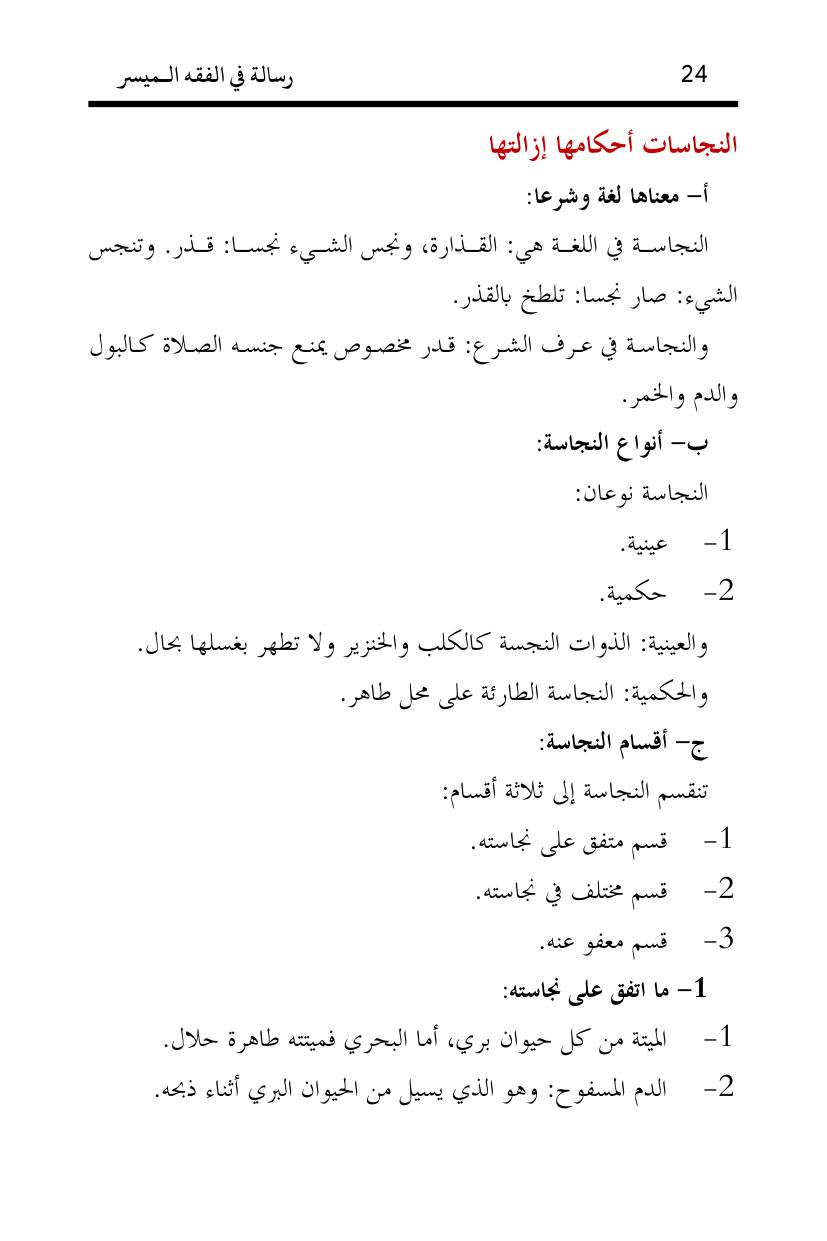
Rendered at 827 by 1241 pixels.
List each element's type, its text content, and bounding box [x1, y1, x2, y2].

text أ- معناها لغة وشرعا: [89, 173, 738, 221]
text تنقسم النجاسة إلى ثلاثة أقسام: [89, 767, 738, 817]
text والنجاسة في عرف الشرع: قدر مخصوص يمنع جنسه الصلاة كالبول والدم والخمر. [89, 321, 738, 421]
text 1- ما اتفق على نجاسته: [89, 967, 738, 1015]
text النجاسة نوعان: [89, 469, 738, 519]
list قسم معفو عنه. [89, 917, 703, 967]
list قسم مختلف في نجاسته. [89, 867, 703, 917]
list حكمية. [89, 569, 703, 619]
list الدم المسفوح: وهو الذي يسيل من الحيوان البري أثناء ذبحه. [89, 1065, 703, 1115]
list الميتة من كل حيوان بري، أما البحري فميتته طاهرة حلال. [89, 1015, 703, 1065]
text ب- أنواع النجاسة: [89, 421, 738, 469]
text والحكمية: النجاسة الطارئة على محل طاهر. [89, 669, 738, 719]
text ج- أقسام النجاسة: [89, 719, 738, 767]
list عينية. [89, 519, 703, 569]
text والعينية: الذوات النجسة كالكلب والخنزير ولا تطهر بغسلها بحال. [89, 619, 738, 669]
text النجاسات أحكامها إزالتها [89, 119, 738, 173]
list قسم متفق على نجاسته. [89, 817, 703, 867]
text النجاسة في اللغة هي: القذارة، ونجس الشيء نجسا: قذر. وتنجس الشيء: صار نجسا: تلطخ بالقذر. [89, 221, 738, 321]
